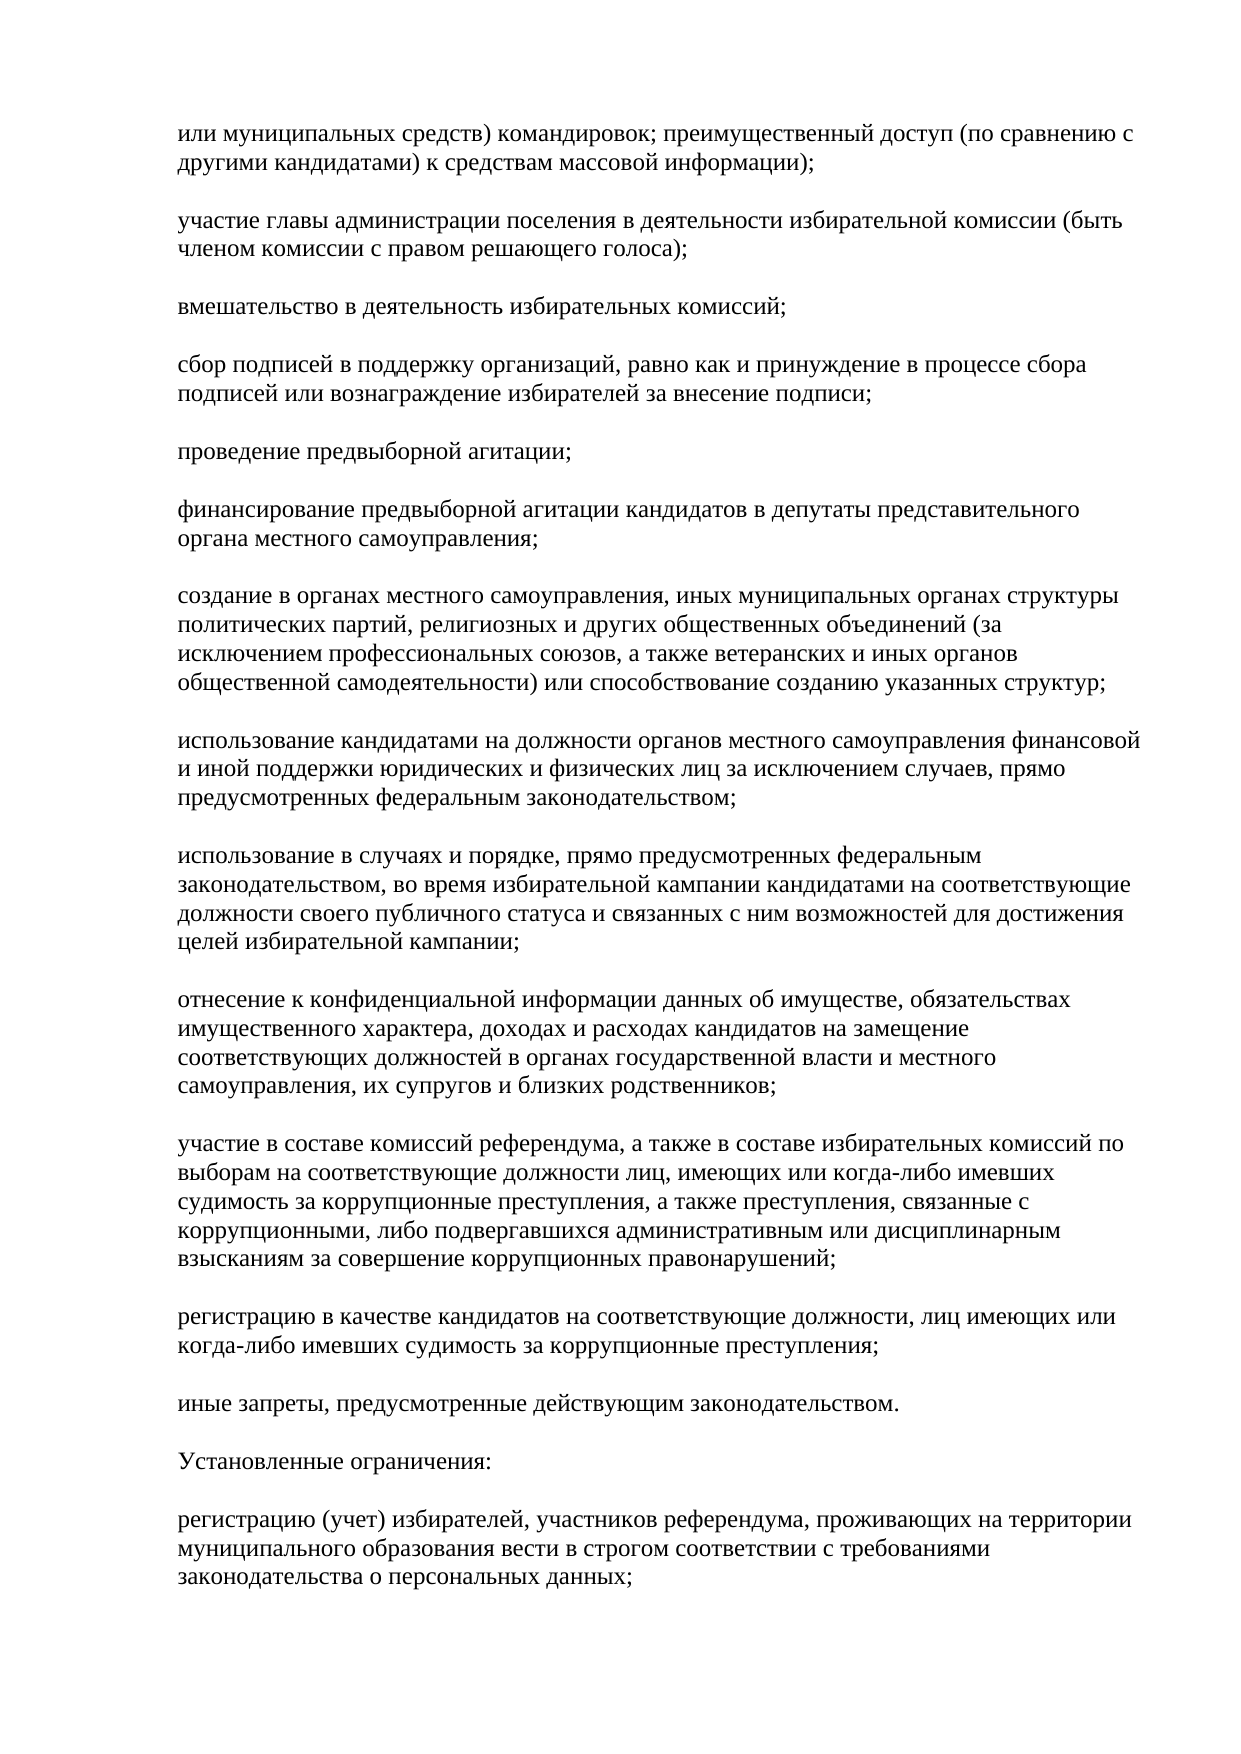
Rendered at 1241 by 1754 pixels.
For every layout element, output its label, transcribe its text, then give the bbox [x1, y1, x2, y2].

text сбор подписей в поддержку организаций, равно как и принуждение в процессе сбора подписей или вознаграждение избирателей за внесение подписи; [177, 349, 1152, 407]
text использование кандидатами на должности органов местного самоуправления финансовой и иной поддержки юридических и физических лиц за исключением случаев, прямо предусмотренных федеральным законодательством; [177, 725, 1152, 811]
text иные запреты, предусмотренные действующим законодательством. [177, 1388, 1152, 1417]
text Установленные ограничения: [177, 1446, 1152, 1475]
text отнесение к конфиденциальной информации данных об имуществе, обязательствах имущественного характера, доходах и расходах кандидатов на замещение соответствующих должностей в органах государственной власти и местного самоуправления, их супругов и близких родственников; [177, 984, 1152, 1099]
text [177, 118, 1152, 176]
text использование в случаях и порядке, прямо предусмотренных федеральным законодательством, во время избирательной кампании кандидатами на соответствующие должности своего публичного статуса и связанных с ним возможностей для достижения целей избирательной кампании; [177, 840, 1152, 955]
text регистрацию в качестве кандидатов на соответствующие должности, лиц имеющих или когда-либо имевших судимость за коррупционные преступления; [177, 1301, 1152, 1359]
text проведение предвыборной агитации; [177, 436, 1152, 465]
text участие в составе комиссий референдума, а также в составе избирательных комиссий по выборам на соответствующие должности лиц, имеющих или когда-либо имевших судимость за коррупционные преступления, а также преступления, связанные с коррупционными, либо подвергавшихся административным или дисциплинарным взысканиям за совершение коррупционных правонарушений; [177, 1128, 1152, 1272]
text финансирование предвыборной агитации кандидатов в депутаты представительного органа местного самоуправления; [177, 494, 1152, 551]
text регистрацию (учет) избирателей, участников референдума, проживающих на территории муниципального образования вести в строгом соответствии с требованиями законодательства о персональных данных; [177, 1504, 1152, 1590]
text вмешательство в деятельность избирательных комиссий; [177, 291, 1152, 320]
text участие главы администрации поселения в деятельности избирательной комиссии (быть членом комиссии с правом решающего голоса); [177, 205, 1152, 262]
text создание в органах местного самоуправления, иных муниципальных органах структуры политических партий, религиозных и других общественных объединений (за исключением профессиональных союзов, а также ветеранских и иных органов общественной самодеятельности) или способствование созданию указанных структур; [177, 581, 1152, 696]
